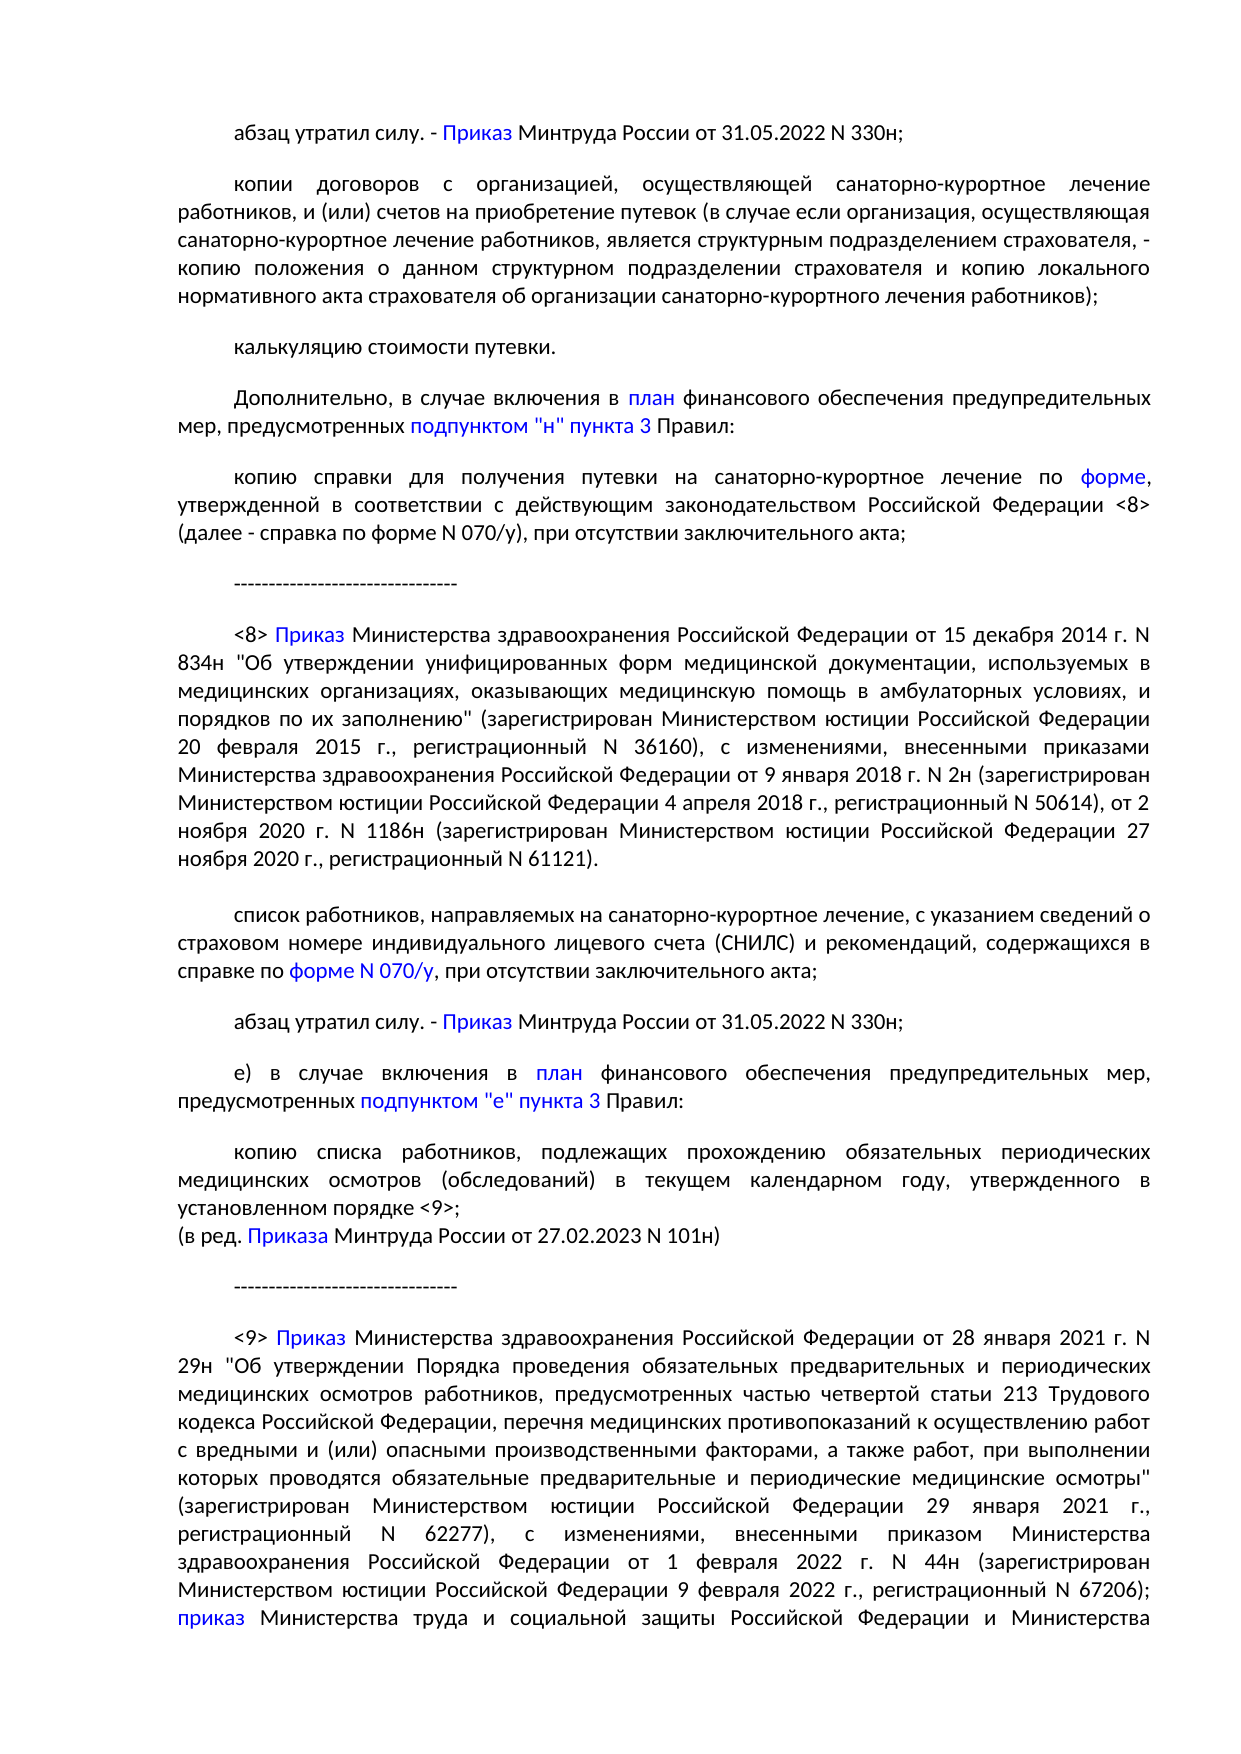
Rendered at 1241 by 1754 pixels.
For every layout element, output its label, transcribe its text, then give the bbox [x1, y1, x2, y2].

text -------------------------------- [177, 1272, 1152, 1300]
text калькуляцию стоимости путевки. [177, 332, 1152, 360]
text копии договоров с организацией, осуществляющей санаторно-курортное лечение работников, и (или) счетов на приобретение путевок (в случае если организация, осуществляющая санаторно-курортное лечение работников, является структурным подразделением страхователя, - копию положения о данном структурном подразделении страхователя и копию локального нормативного акта страхователя об организации санаторно-курортного лечения работников); [177, 169, 1152, 309]
text -------------------------------- [177, 569, 1152, 597]
text <8> Приказ Министерства здравоохранения Российской Федерации от 15 декабря 2014 г. N 834н "Об утверждении унифицированных форм медицинской документации, используемых в медицинских организациях, оказывающих медицинскую помощь в амбулаторных условиях, и порядков по их заполнению" (зарегистрирован Министерством юстиции Российской Федерации 20 февраля 2015 г., регистрационный N 36160), с изменениями, внесенными приказами Министерства здравоохранения Российской Федерации от 9 января 2018 г. N 2н (зарегистрирован Министерством юстиции Российской Федерации 4 апреля 2018 г., регистрационный N 50614), от 2 ноября 2020 г. N 1186н (зарегистрирован Министерством юстиции Российской Федерации 27 ноября 2020 г., регистрационный N 61121). [177, 620, 1152, 872]
text Дополнительно, в случае включения в план финансового обеспечения предупредительных мер, предусмотренных подпунктом "н" пункта 3 Правил: [177, 383, 1152, 439]
text копию справки для получения путевки на санаторно-курортное лечение по форме, утвержденной в соответствии с действующим законодательством Российской Федерации <8> (далее - справка по форме N 070/у), при отсутствии заключительного акта; [177, 462, 1152, 546]
text е) в случае включения в план финансового обеспечения предупредительных мер, предусмотренных подпунктом "е" пункта 3 Правил: [177, 1058, 1152, 1114]
text абзац утратил силу. - Приказ Минтруда России от 31.05.2022 N 330н; [177, 118, 1152, 146]
text абзац утратил силу. - Приказ Минтруда России от 31.05.2022 N 330н; [177, 1007, 1152, 1035]
text (в ред. Приказа Минтруда России от 27.02.2023 N 101н) [177, 1221, 1152, 1249]
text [177, 1323, 1152, 1631]
text список работников, направляемых на санаторно-курортное лечение, с указанием сведений о страховом номере индивидуального лицевого счета (СНИЛС) и рекомендаций, содержащихся в справке по форме N 070/у, при отсутствии заключительного акта; [177, 900, 1152, 984]
text копию списка работников, подлежащих прохождению обязательных периодических медицинских осмотров (обследований) в текущем календарном году, утвержденного в установленном порядке <9>; [177, 1137, 1152, 1221]
